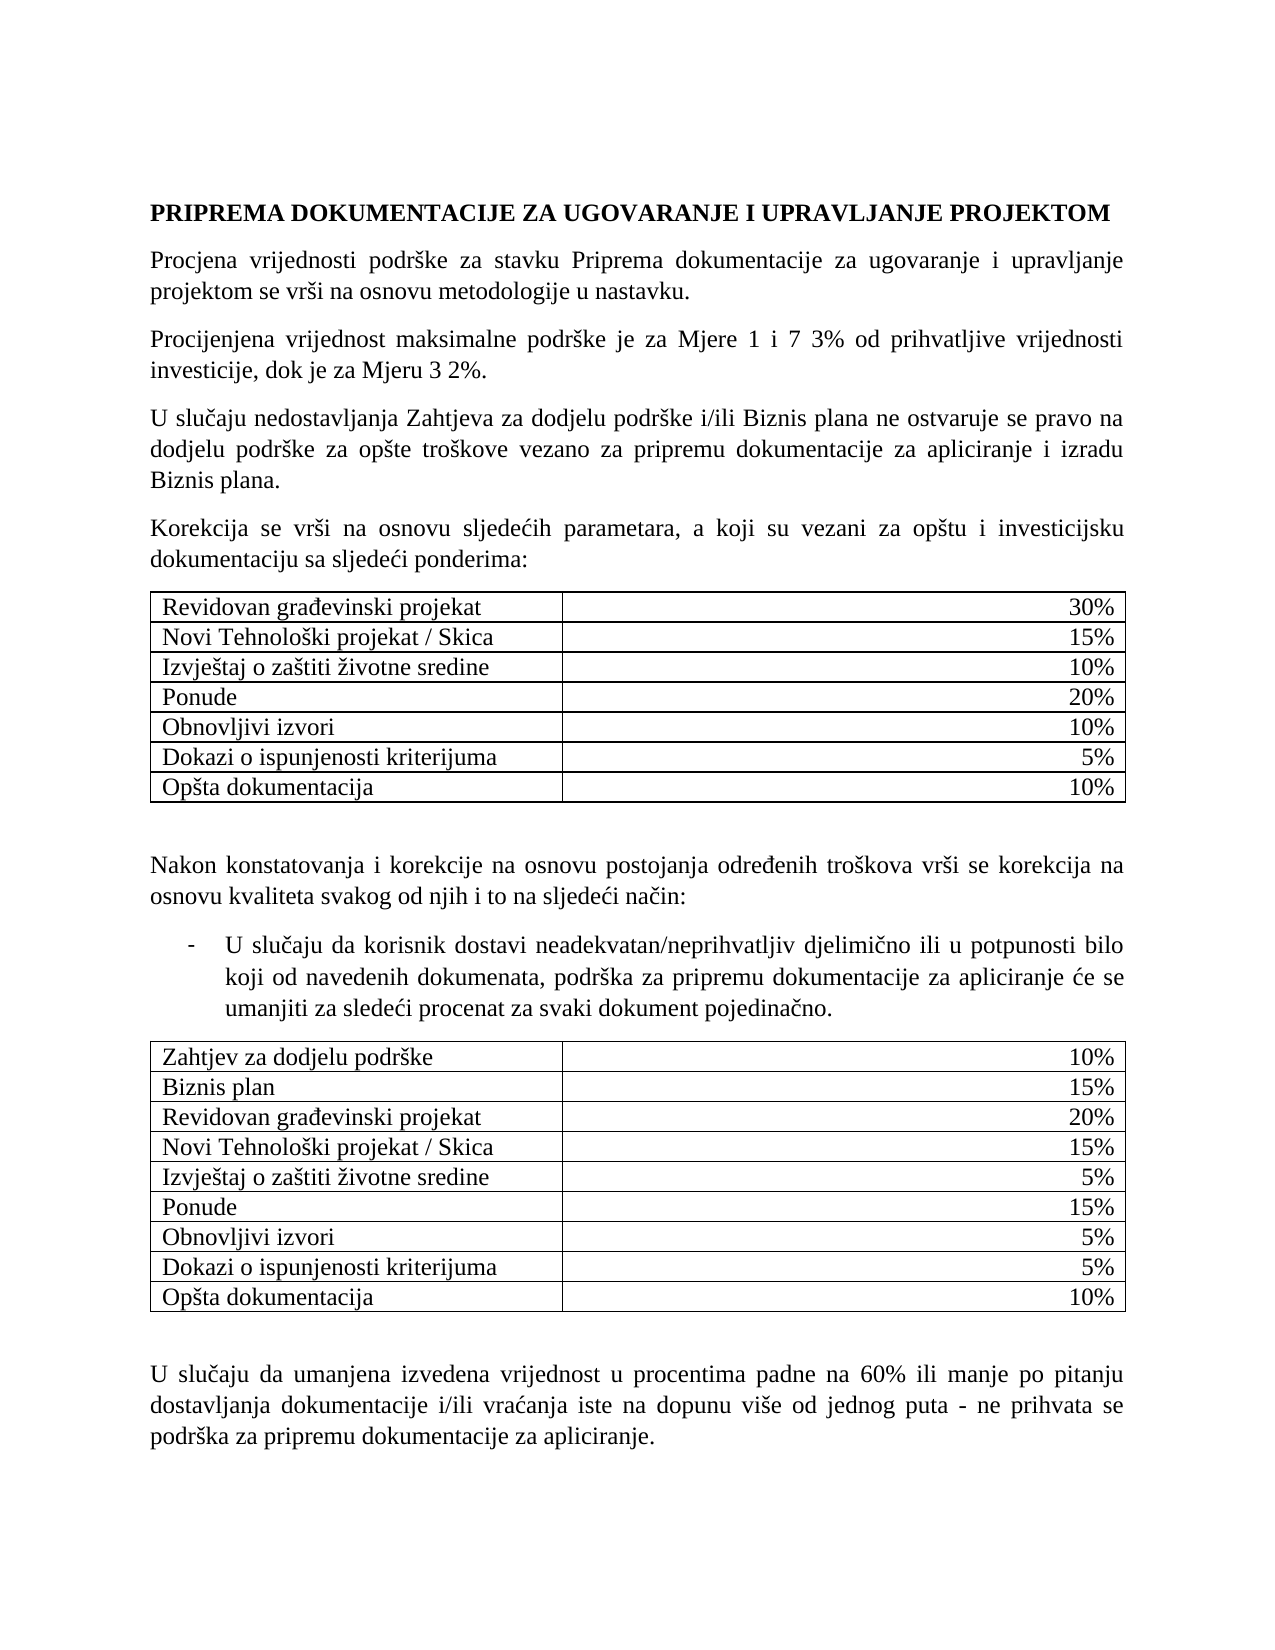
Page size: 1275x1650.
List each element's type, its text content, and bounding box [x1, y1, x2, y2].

text U slučaju nedostavljanja Zahtjeva za dodjelu podrške i/ili Biznis plana ne ostvaruje se pravo na dodjelu podrške za opšte troškove vezano za pripremu dokumentacije za apliciranje i izradu Biznis plana. [150, 403, 1125, 494]
text Procjena vrijednosti podrške za stavku Priprema dokumentacije za ugovaranje i upravljanje projektom se vrši na osnovu metodologije u nastavku. [150, 245, 1125, 305]
table_cell 15% [563, 1192, 1125, 1221]
table_cell 10% [563, 713, 1125, 741]
table_cell 15% [563, 623, 1125, 651]
table_cell Ponude [151, 683, 562, 711]
table_header 30% [563, 593, 1125, 621]
table_cell Dokazi o ispunjenosti kriterijuma [151, 1252, 562, 1281]
table_cell 20% [563, 1102, 1125, 1131]
table_cell 5% [563, 1222, 1125, 1251]
table_cell Ponude [151, 1192, 562, 1221]
table_cell Izvještaj o zaštiti životne sredine [151, 1162, 562, 1191]
table_cell Dokazi o ispunjenosti kriterijuma [151, 743, 562, 771]
table_cell 15% [563, 1132, 1125, 1161]
table_cell Izvještaj o zaštiti životne sredine [151, 653, 562, 681]
table_cell 10% [563, 1282, 1125, 1311]
table_header Zahtjev za dodjelu podrške [151, 1042, 562, 1071]
list U slučaju da korisnik dostavi neadekvatan/neprihvatljiv djelimično ili u potpunosti bilo koji od navedenih dokumenata, podrška za pripremu dokumentacije za apliciranje će se umanjiti za sledeći procenat za svaki dokument pojedinačno. [187, 929, 1125, 1022]
text Nakon konstatovanja i korekcije na osnovu postojanja određenih troškova vrši se korekcija na osnovu kvaliteta svakog od njih i to na sljedeći način: [150, 850, 1125, 910]
table_cell Revidovan građevinski projekat [151, 1102, 562, 1131]
table_header Revidovan građevinski projekat [151, 593, 562, 621]
table_cell Obnovljivi izvori [151, 713, 562, 741]
table_header 10% [563, 1042, 1125, 1071]
table_cell Obnovljivi izvori [151, 1222, 562, 1251]
table_cell Biznis plan [151, 1072, 562, 1101]
table_cell 20% [563, 683, 1125, 711]
table_cell Opšta dokumentacija [151, 773, 562, 801]
text Korekcija se vrši na osnovu sljedećih parametara, a koji su vezani za opštu i investicijsku dokumentaciju sa sljedeći ponderima: [150, 513, 1125, 572]
table_cell 5% [563, 743, 1125, 771]
table_cell 10% [563, 653, 1125, 681]
table_cell Novi Tehnološki projekat / Skica [151, 623, 562, 651]
text U slučaju da umanjena izvedena vrijednost u procentima padne na 60% ili manje po pitanju dostavljanja dokumentacije i/ili vraćanja iste na dopunu više od jednog puta - ne prihvata se podrška za pripremu dokumentacije za apliciranje. [150, 1359, 1125, 1450]
table_cell Opšta dokumentacija [151, 1282, 562, 1311]
table_cell 5% [563, 1162, 1125, 1191]
text Procijenjena vrijednost maksimalne podrške je za Mjere 1 i 7 3% od prihvatljive vrijednosti investicije, dok je za Mjeru 3 2%. [150, 324, 1125, 384]
table_cell Novi Tehnološki projekat / Skica [151, 1132, 562, 1161]
text PRIPREMA DOKUMENTACIJE ZA UGOVARANJE I UPRAVLJANJE PROJEKTOM [150, 198, 1125, 226]
table_cell 5% [563, 1252, 1125, 1281]
table_cell 15% [563, 1072, 1125, 1101]
table_cell 10% [563, 773, 1125, 801]
